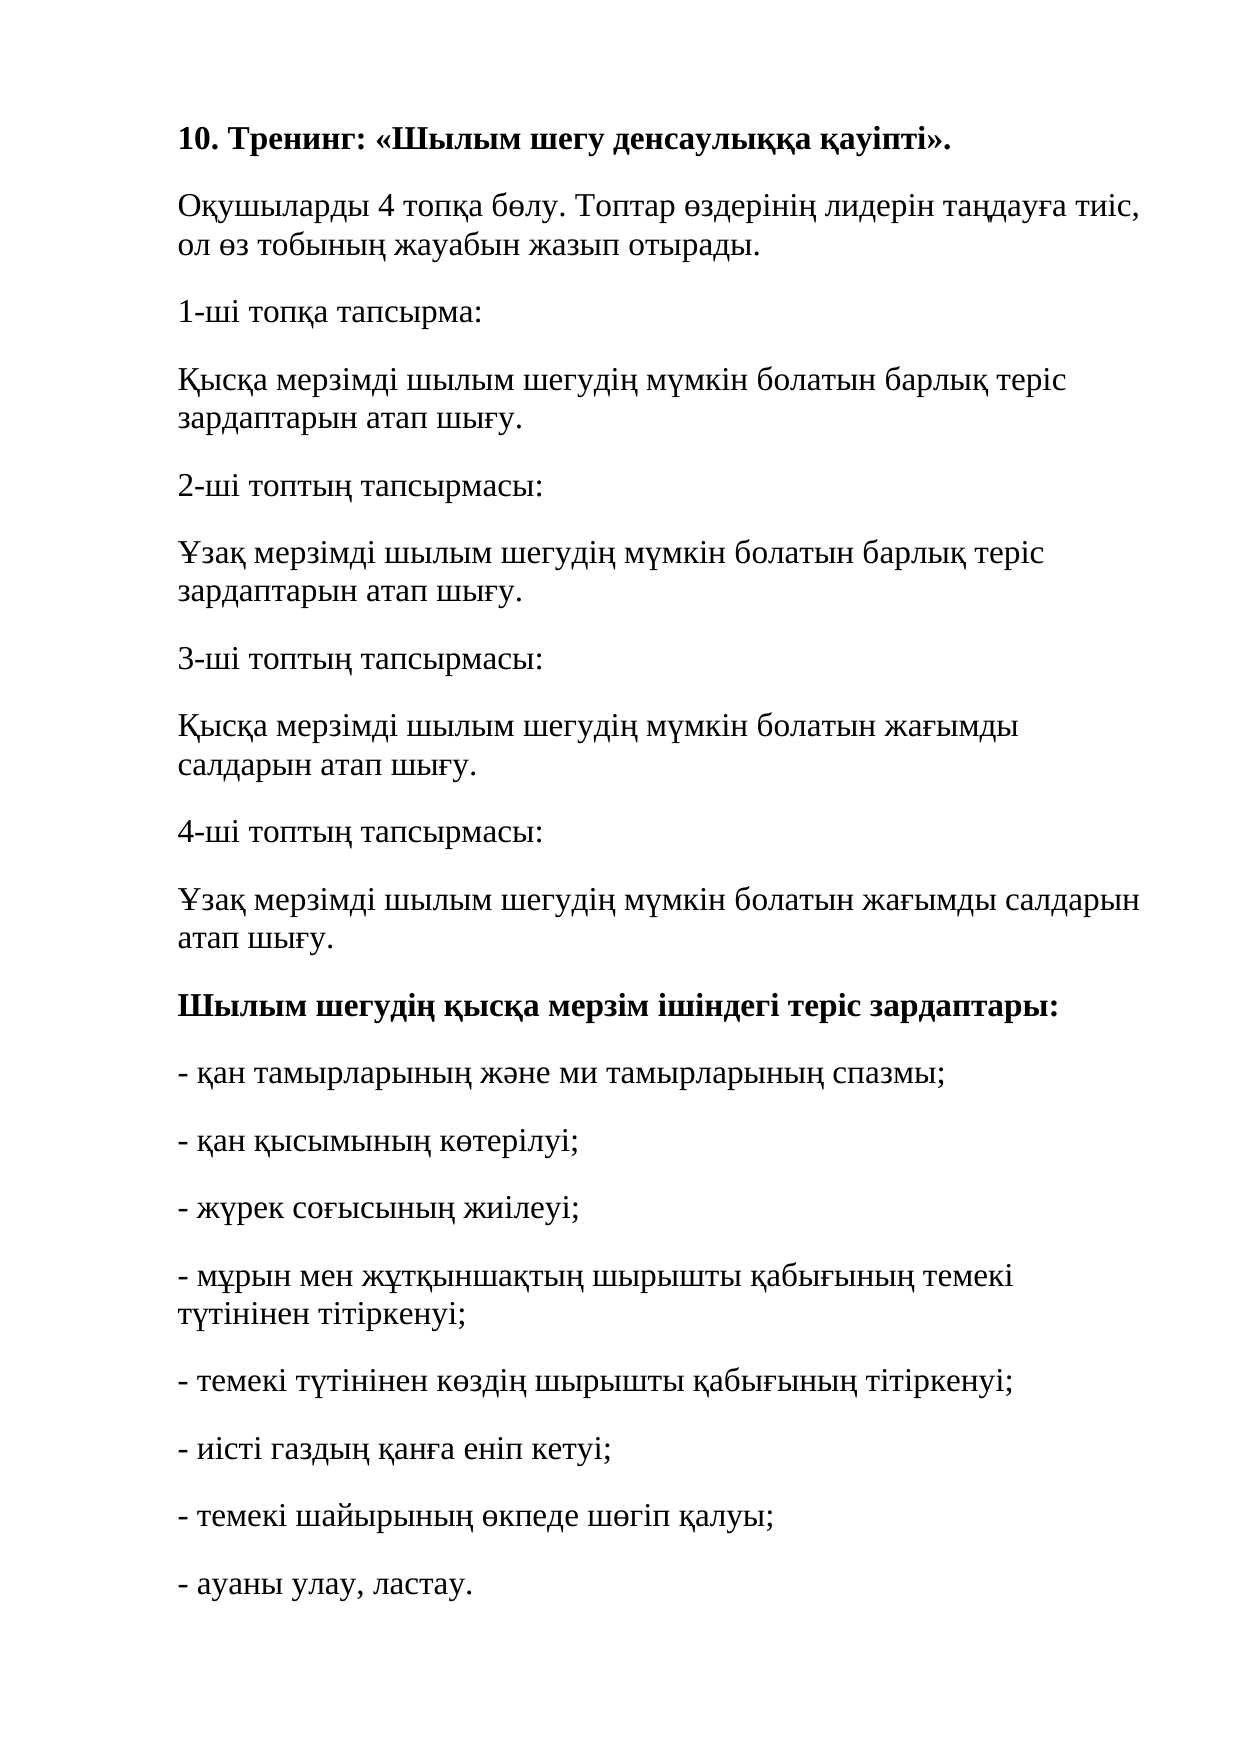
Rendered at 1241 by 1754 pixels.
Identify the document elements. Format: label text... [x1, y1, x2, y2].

text - ауаны улау, ластау. [177, 1563, 1152, 1601]
text 1-ші топқа тапсырма: [177, 291, 1152, 330]
text 10. Тренинг: «Шылым шегу денсаулыққа қауіпті». [177, 118, 1152, 156]
text - темекі шайырының өкпеде шөгіп қалуы; [177, 1496, 1152, 1534]
text - жүрек соғысының жиілеуі; [177, 1187, 1152, 1226]
text Оқушыларды 4 топқа бөлу. Топтар өздерінің лидерін таңдауға тиіс, ол өз тобының жауабын жазып отырады. [177, 186, 1152, 262]
text Шылым шегудің қысқа мерзім ішіндегі теріс зардаптары: [177, 985, 1152, 1023]
text 4-ші топтың тапсырмасы: [177, 811, 1152, 850]
text - қан тамырларының және ми тамырларының спазмы; [177, 1052, 1152, 1091]
text - мұрын мен жұтқыншақтың шырышты қабығының темекі түтінінен тітіркенуі; [177, 1255, 1152, 1331]
text - қан қысымының көтерілуі; [177, 1120, 1152, 1158]
text Ұзақ мерзімді шылым шегудің мүмкін болатын жағымды салдарын атап шығу. [177, 879, 1152, 956]
text 2-ші топтың тапсырмасы: [177, 465, 1152, 503]
text Қысқа мерзімді шылым шегудің мүмкін болатын барлық теріс зардаптарын атап шығу. [177, 359, 1152, 436]
text Ұзақ мерзімді шылым шегудің мүмкін болатын барлық теріс зардаптарын атап шығу. [177, 532, 1152, 609]
text - иісті газдың қанға еніп кетуі; [177, 1428, 1152, 1466]
text 3-ші топтың тапсырмасы: [177, 638, 1152, 676]
text Қысқа мерзімді шылым шегудің мүмкін болатын жағымды салдарын атап шығу. [177, 706, 1152, 782]
text - темекі түтінінен көздің шырышты қабығының тітіркенуі; [177, 1361, 1152, 1399]
